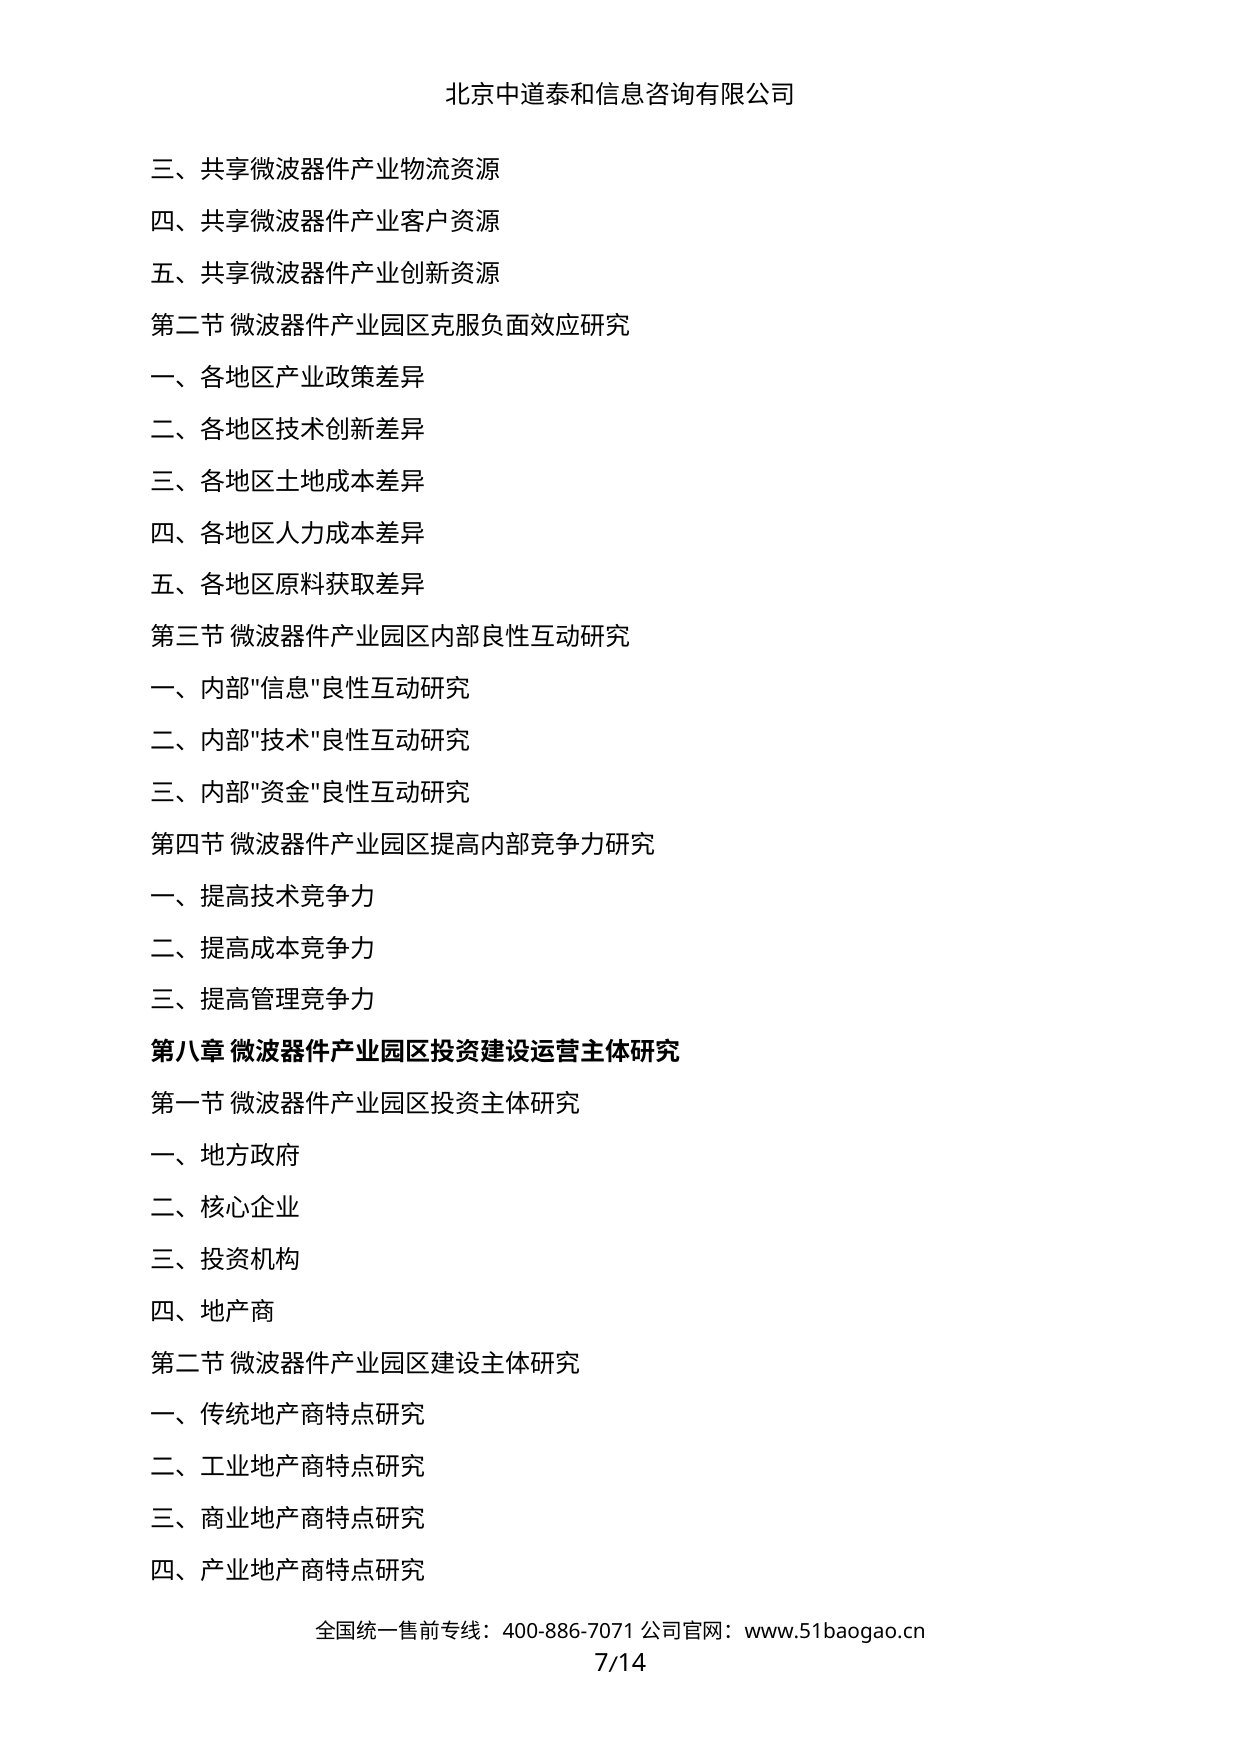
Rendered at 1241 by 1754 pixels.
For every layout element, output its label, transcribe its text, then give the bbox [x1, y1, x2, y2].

text 四、共享微波器件产业客户资源 [150, 202, 1090, 238]
text 第一节 微波器件产业园区投资主体研究 [150, 1084, 1090, 1120]
text 一、传统地产商特点研究 [150, 1395, 1090, 1431]
text 一、提高技术竞争力 [150, 876, 1090, 912]
text 第四节 微波器件产业园区提高内部竞争力研究 [150, 824, 1090, 861]
text 二、提高成本竞争力 [150, 928, 1090, 964]
text 三、共享微波器件产业物流资源 [150, 150, 1090, 186]
text 三、各地区土地成本差异 [150, 461, 1090, 497]
text 一、各地区产业政策差异 [150, 357, 1090, 394]
text 四、各地区人力成本差异 [150, 513, 1090, 549]
text 三、提高管理竞争力 [150, 980, 1090, 1016]
text 四、产业地产商特点研究 [150, 1551, 1090, 1587]
text 五、共享微波器件产业创新资源 [150, 254, 1090, 290]
text 第二节 微波器件产业园区建设主体研究 [150, 1343, 1090, 1379]
text 二、内部"技术"良性互动研究 [150, 721, 1090, 757]
text 二、工业地产商特点研究 [150, 1447, 1090, 1483]
text 二、核心企业 [150, 1187, 1090, 1224]
text 一、内部"信息"良性互动研究 [150, 669, 1090, 705]
text 二、各地区技术创新差异 [150, 409, 1090, 446]
text 第八章 微波器件产业园区投资建设运营主体研究 [150, 1032, 1090, 1068]
text 第三节 微波器件产业园区内部良性互动研究 [150, 617, 1090, 653]
text 四、地产商 [150, 1291, 1090, 1327]
text 三、内部"资金"良性互动研究 [150, 772, 1090, 809]
text 五、各地区原料获取差异 [150, 565, 1090, 601]
text 一、地方政府 [150, 1136, 1090, 1172]
text 第二节 微波器件产业园区克服负面效应研究 [150, 306, 1090, 342]
text 三、投资机构 [150, 1239, 1090, 1276]
text 三、商业地产商特点研究 [150, 1499, 1090, 1535]
